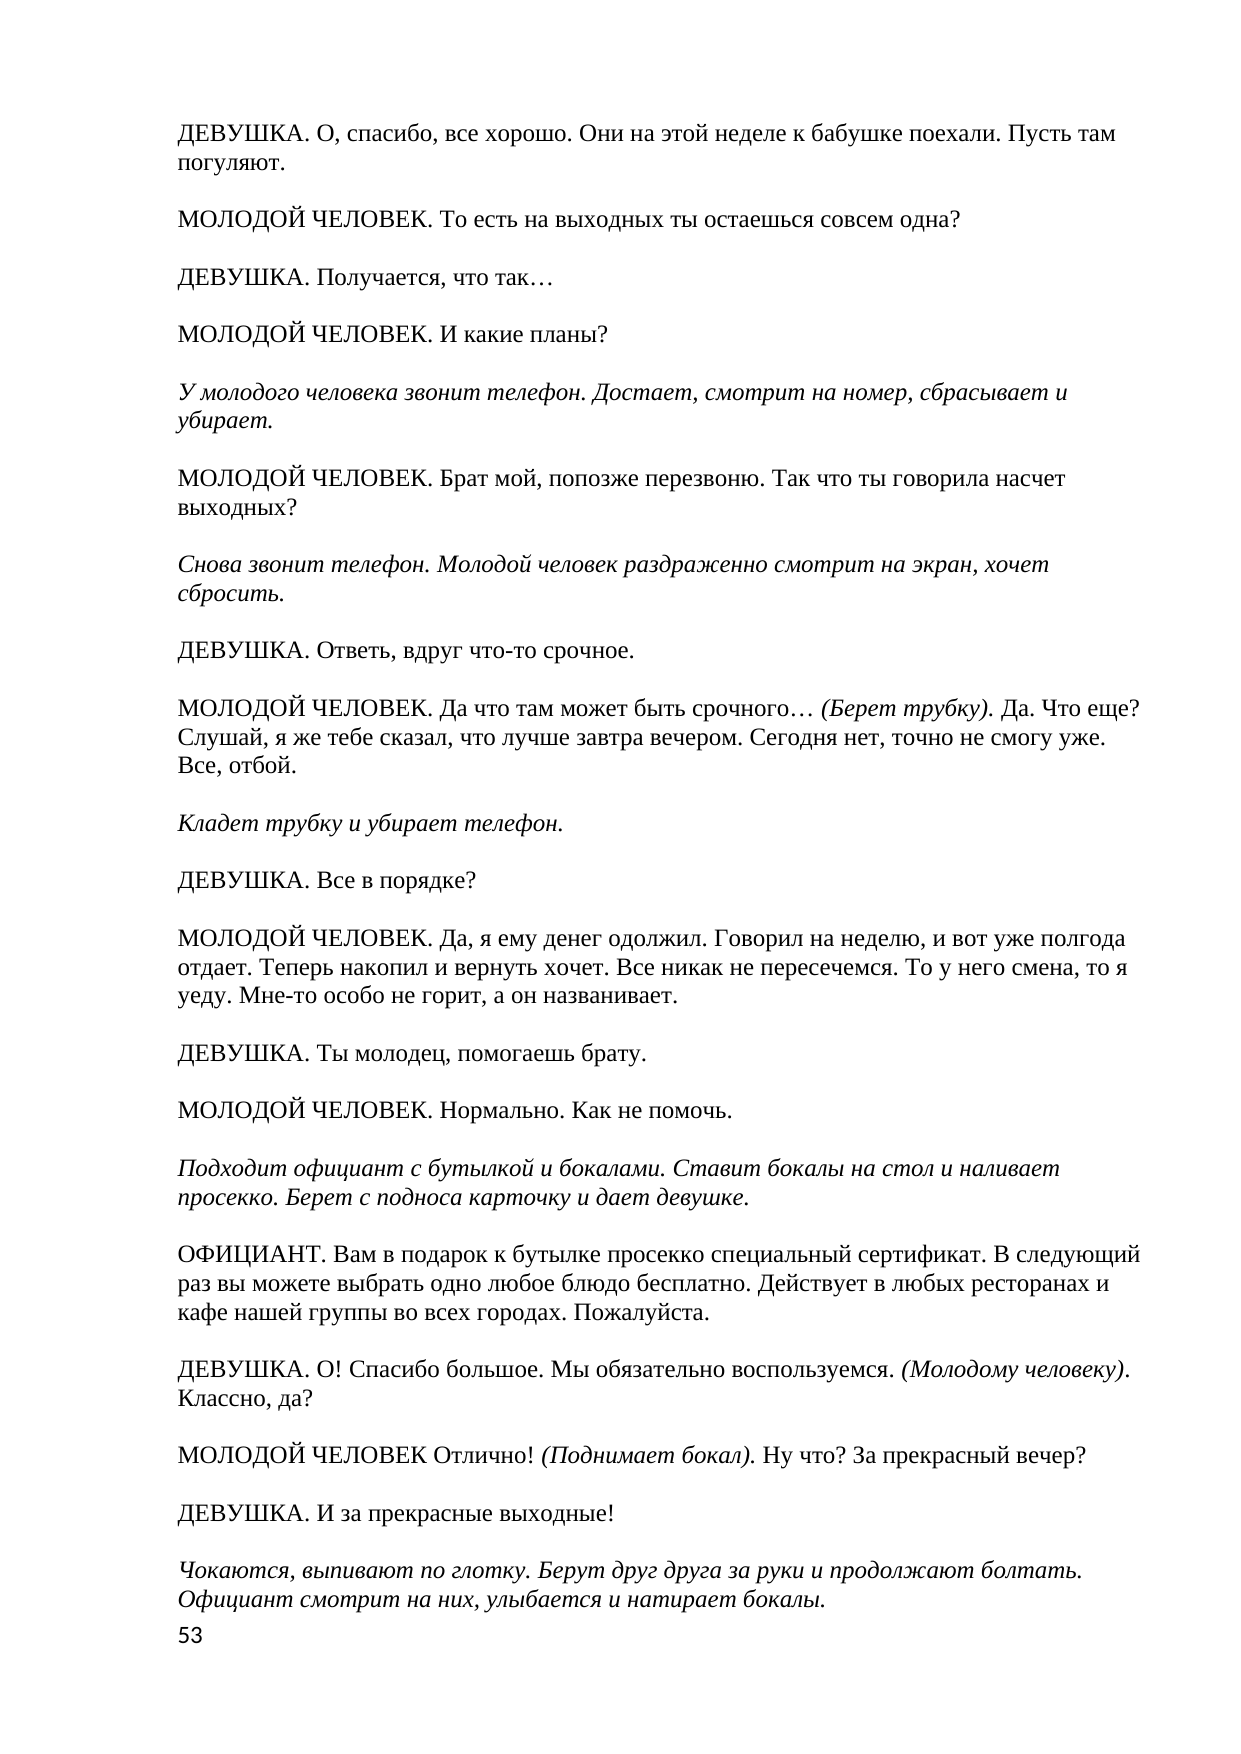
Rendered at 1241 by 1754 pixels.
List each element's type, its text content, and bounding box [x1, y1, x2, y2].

text МОЛОДОЙ ЧЕЛОВЕК. Да что там может быть срочного… (Берет трубку). Да. Что еще? Слушай, я же тебе сказал, что лучше завтра вечером. Сегодня нет, точно не смогу уже. Все, отбой. [177, 693, 1152, 779]
text Официант смотрит на них, улыбается и натирает бокалы. [177, 1584, 1152, 1613]
text Подходит официант с бутылкой и бокалами. Ставит бокалы на стол и наливает просекко. Берет с подноса карточку и дает девушке. [177, 1153, 1152, 1211]
text Кладет трубку и убирает телефон. [177, 808, 1152, 837]
text МОЛОДОЙ ЧЕЛОВЕК. И какие планы? [177, 319, 1152, 348]
text ОФИЦИАНТ. Вам в подарок к бутылке просекко специальный сертификат. В следующий раз вы можете выбрать одно любое блюдо бесплатно. Действует в любых ресторанах и кафе нашей группы во всех городах. Пожалуйста. [177, 1239, 1152, 1326]
text Чокаются, выпивают по глотку. Берут друг друга за руки и продолжают болтать. [177, 1556, 1152, 1584]
text У молодого человека звонит телефон. Достает, смотрит на номер, сбрасывает и убирает. [177, 377, 1152, 434]
text МОЛОДОЙ ЧЕЛОВЕК. То есть на выходных ты остаешься совсем одна? [177, 204, 1152, 233]
text ДЕВУШКА. Ответь, вдруг что-то срочное. [177, 636, 1152, 664]
text Снова звонит телефон. Молодой человек раздраженно смотрит на экран, хочет сбросить. [177, 549, 1152, 607]
text ДЕВУШКА. Получается, что так… [177, 262, 1152, 291]
text МОЛОДОЙ ЧЕЛОВЕК. Да, я ему денег одолжил. Говорил на неделю, и вот уже полгода отдает. Теперь накопил и вернуть хочет. Все никак не пересечемся. То у него смена, то я уеду. Мне-то особо не горит, а он названивает. [177, 923, 1152, 1009]
text ДЕВУШКА. И за прекрасные выходные! [177, 1498, 1152, 1527]
text ДЕВУШКА. Ты молодец, помогаешь брату. [177, 1038, 1152, 1067]
text МОЛОДОЙ ЧЕЛОВЕК Отлично! (Поднимает бокал). Ну что? За прекрасный вечер? [177, 1441, 1152, 1469]
text ДЕВУШКА. О, спасибо, все хорошо. Они на этой неделе к бабушке поехали. Пусть там погуляют. [177, 118, 1152, 176]
text ДЕВУШКА. Все в порядке? [177, 866, 1152, 894]
text ДЕВУШКА. О! Спасибо большое. Мы обязательно воспользуемся. (Молодому человеку). Классно, да? [177, 1354, 1152, 1412]
text МОЛОДОЙ ЧЕЛОВЕК. Нормально. Как не помочь. [177, 1096, 1152, 1124]
text МОЛОДОЙ ЧЕЛОВЕК. Брат мой, попозже перезвоню. Так что ты говорила насчет выходных? [177, 463, 1152, 521]
